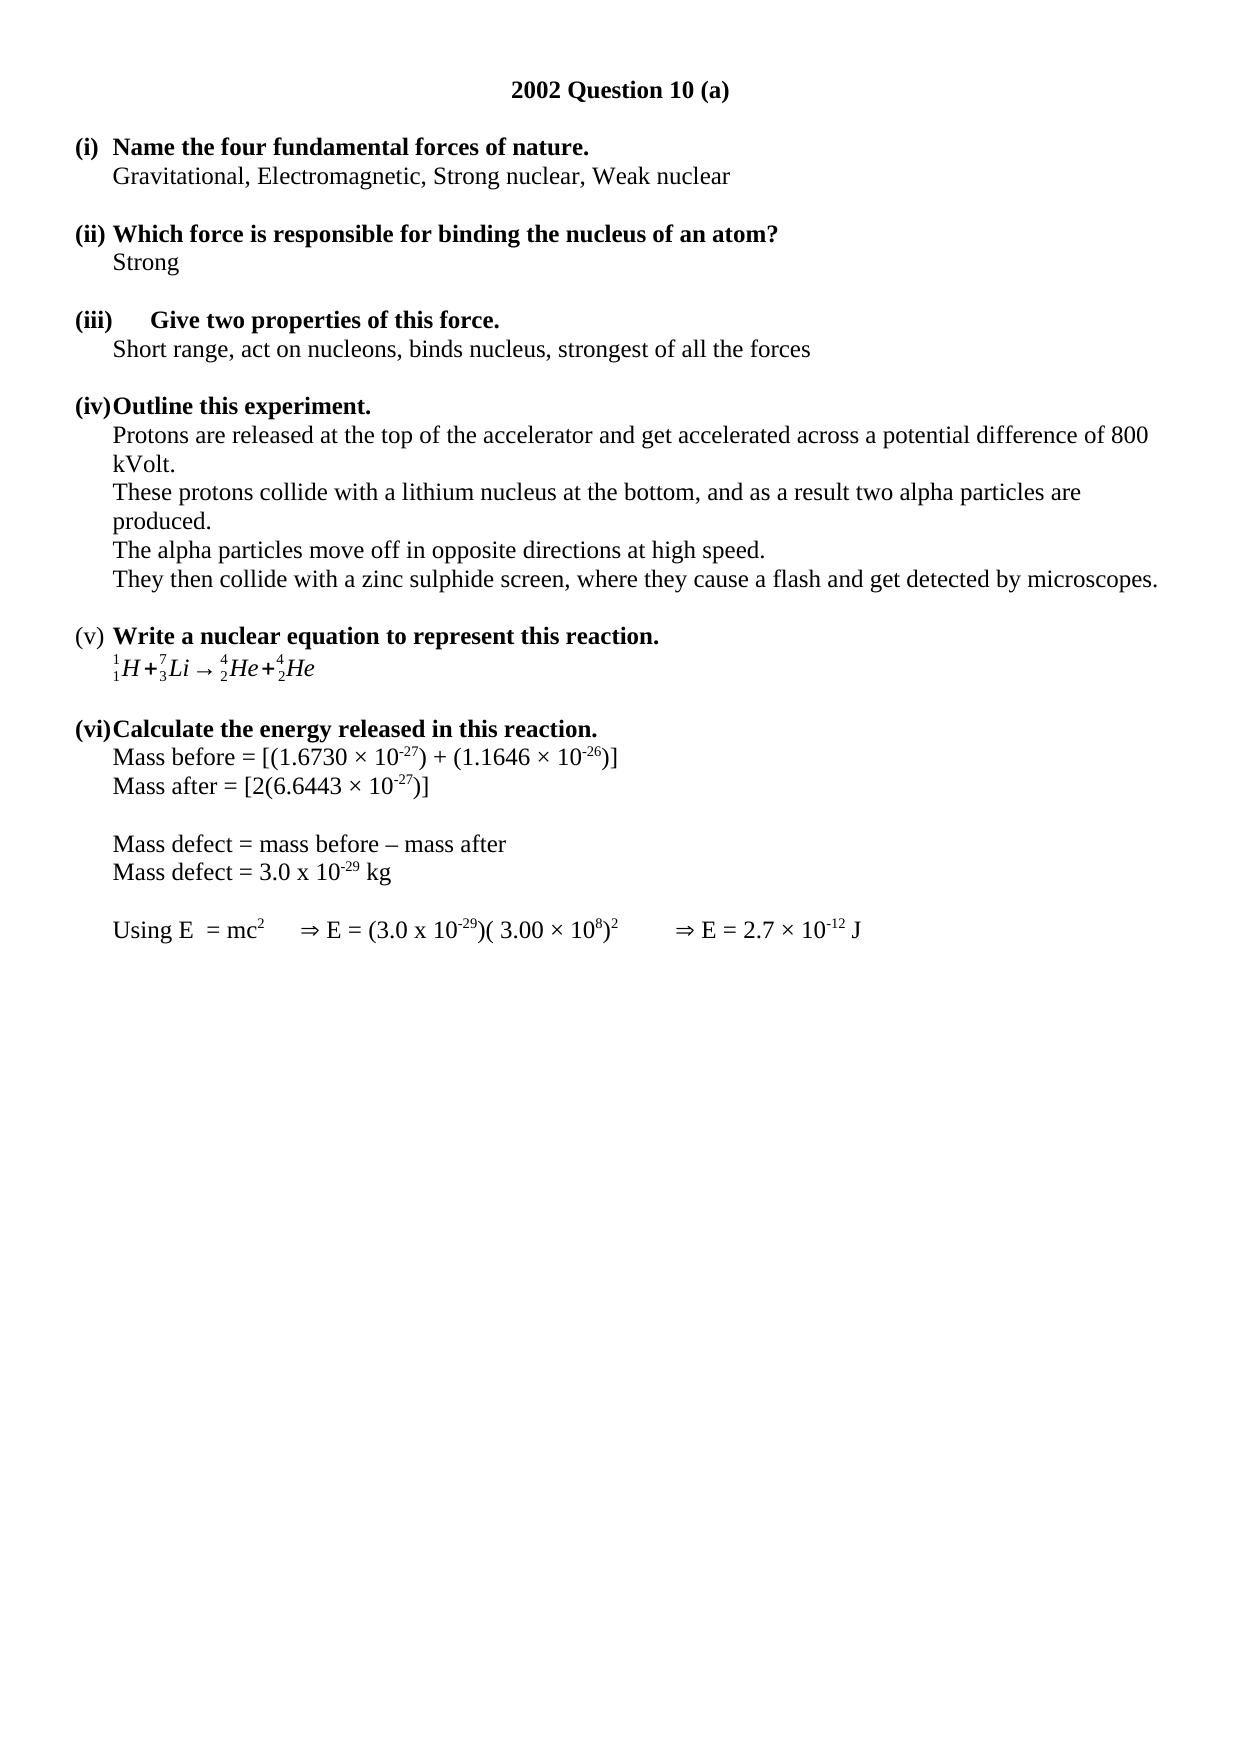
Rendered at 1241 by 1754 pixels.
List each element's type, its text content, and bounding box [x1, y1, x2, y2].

text 2002 Question 10 (a) [75, 75, 1165, 104]
list Give two properties of this force. [75, 305, 1165, 334]
text Using E = mc2  E = (3.0 x 10-29)( 3.00 × 108)2  E = 2.7 × 10-12 J [112, 915, 1165, 944]
text The alpha particles move off in opposite directions at high speed. [112, 535, 1165, 564]
list Write a nuclear equation to represent this reaction. [75, 621, 1165, 650]
text Mass after = [2(6.6443 × 10-27)] [112, 771, 1165, 800]
text These protons collide with a lithium nucleus at the bottom, and as a result two alpha particles are produced. [112, 477, 1165, 535]
list Name the four fundamental forces of nature. [75, 132, 1165, 161]
text Mass before = [(1.6730 × 10-27) + (1.1646 × 10-26)] [112, 742, 1165, 771]
list Outline this experiment. [75, 391, 1165, 420]
text They then collide with a zinc sulphide screen, where they cause a flash and get detected by microscopes. [112, 564, 1165, 592]
text Mass defect = mass before – mass after [112, 829, 1165, 857]
list Which force is responsible for binding the nucleus of an atom? [75, 219, 1165, 247]
text Mass defect = 3.0 x 10-29 kg [112, 857, 1165, 886]
text Strong [112, 247, 1165, 276]
text Short range, act on nucleons, binds nucleus, strongest of all the forces [112, 334, 1165, 362]
text Protons are released at the top of the accelerator and get accelerated across a potential difference of 800 kVolt. [112, 420, 1165, 477]
list Calculate the energy released in this reaction. [75, 714, 1165, 742]
text Gravitational, Electromagnetic, Strong nuclear, Weak nuclear [112, 161, 1165, 190]
